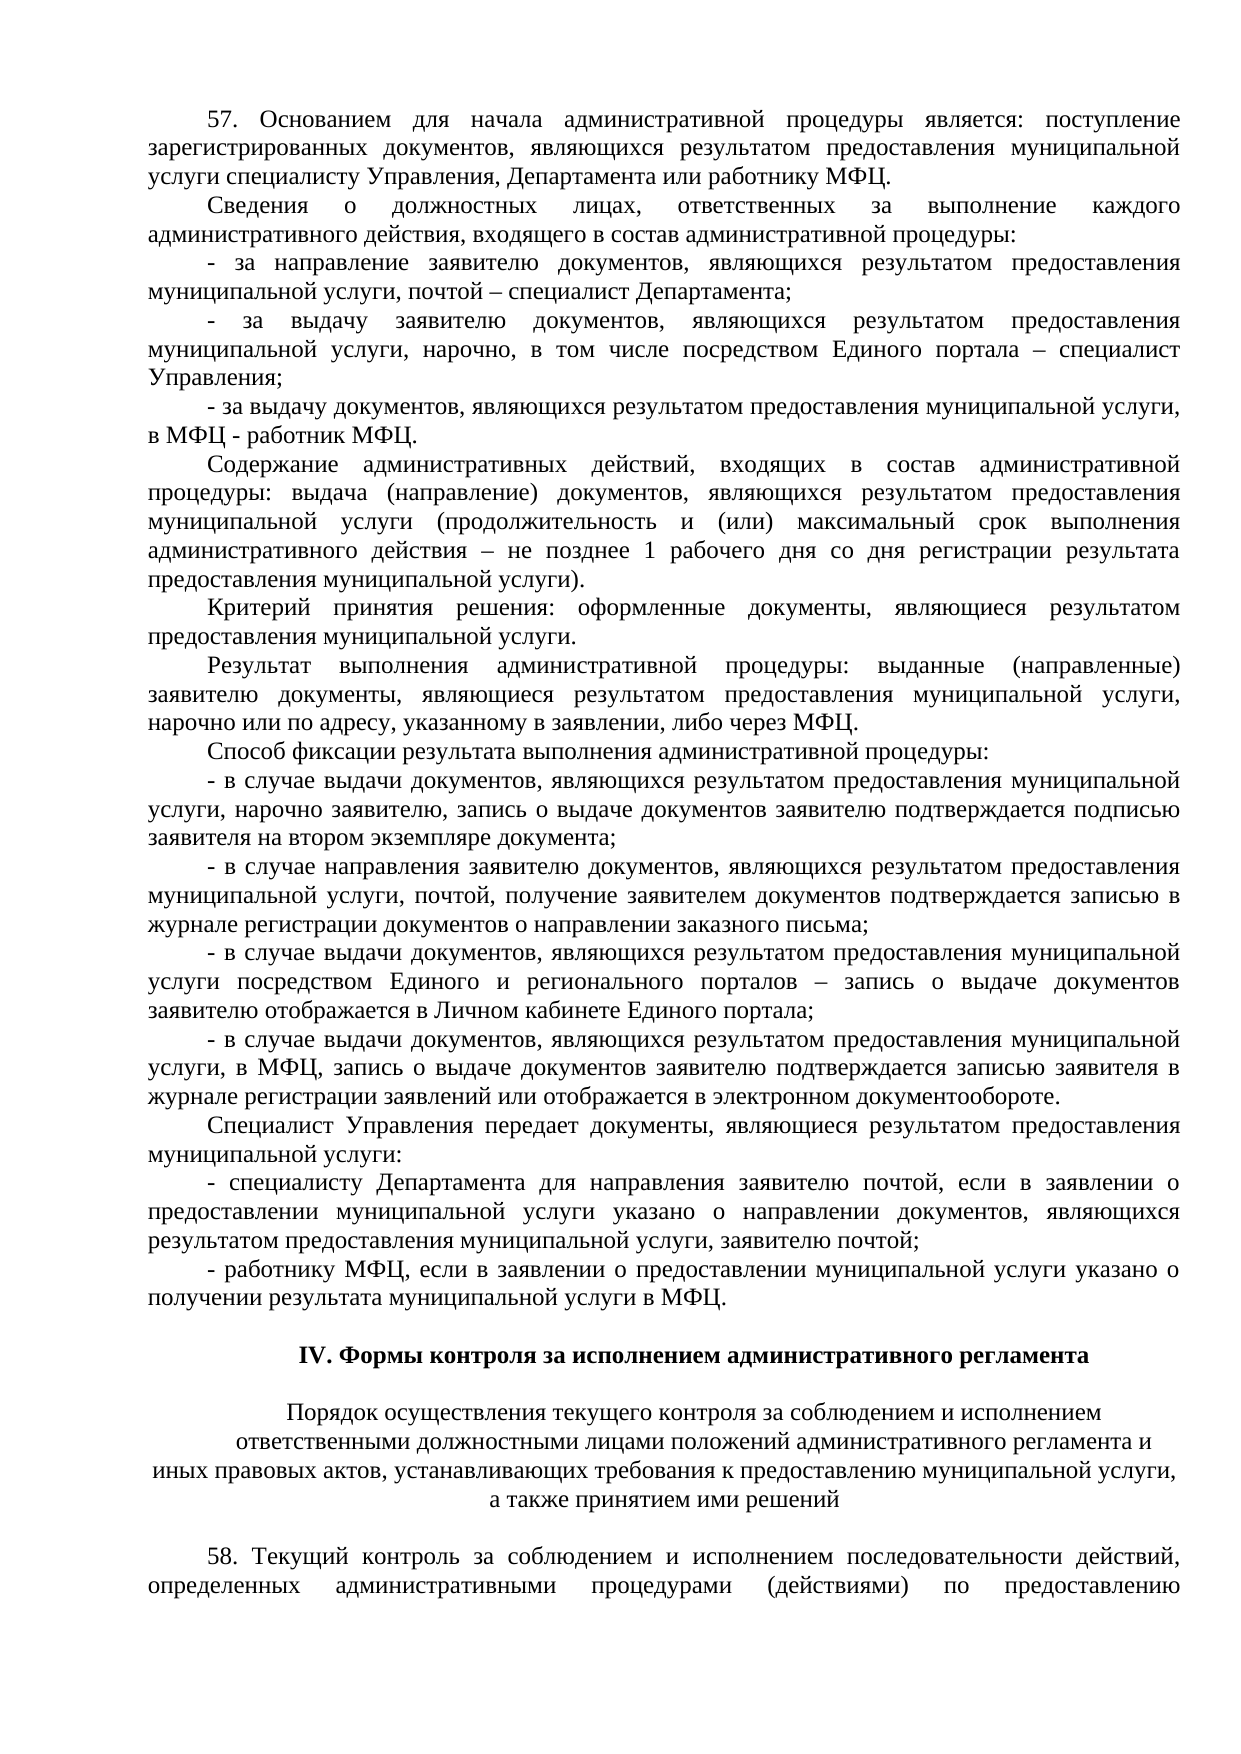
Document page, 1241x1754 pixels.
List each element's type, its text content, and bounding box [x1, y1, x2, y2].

text Сведения о должностных лицах, ответственных за выполнение каждого административного действия, входящего в состав административной процедуры: [148, 190, 1181, 247]
text Содержание административных действий, входящих в состав административной процедуры: выдача (направление) документов, являющихся результатом предоставления муниципальной услуги (продолжительность и (или) максимальный срок выполнения административного действия – не позднее 1 рабочего дня со дня регистрации результата предоставления муниципальной услуги). [148, 449, 1181, 592]
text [148, 1541, 1181, 1599]
text - за выдачу документов, являющихся результатом предоставления муниципальной услуги, в МФЦ - работник МФЦ. [148, 391, 1181, 449]
text - специалисту Департамента для направления заявителю почтой, если в заявлении о предоставлении муниципальной услуги указано о направлении документов, являющихся результатом предоставления муниципальной услуги, заявителю почтой; [148, 1167, 1181, 1254]
text 57. Основанием для начала административной процедуры является: поступление зарегистрированных документов, являющихся результатом предоставления муниципальной услуги специалисту Управления, Департамента или работнику МФЦ. [148, 104, 1181, 190]
text Способ фиксации результата выполнения административной процедуры: [148, 736, 1181, 765]
text Специалист Управления передает документы, являющиеся результатом предоставления муниципальной услуги: [148, 1110, 1181, 1167]
text Критерий принятия решения: оформленные документы, являющиеся результатом предоставления муниципальной услуги. [148, 592, 1181, 650]
text - работнику МФЦ, если в заявлении о предоставлении муниципальной услуги указано о получении результата муниципальной услуги в МФЦ. [148, 1254, 1181, 1311]
text - в случае выдачи документов, являющихся результатом предоставления муниципальной услуги, в МФЦ, запись о выдаче документов заявителю подтверждается записью заявителя в журнале регистрации заявлений или отображается в электронном документообороте. [148, 1024, 1181, 1110]
text - за направление заявителю документов, являющихся результатом предоставления муниципальной услуги, почтой – специалист Департамента; [148, 247, 1181, 305]
text IV. Формы контроля за исполнением административного регламента [148, 1340, 1181, 1369]
text - в случае выдачи документов, являющихся результатом предоставления муниципальной услуги, нарочно заявителю, запись о выдаче документов заявителю подтверждается подписью заявителя на втором экземпляре документа; [148, 765, 1181, 851]
text Результат выполнения административной процедуры: выданные (направленные) заявителю документы, являющиеся результатом предоставления муниципальной услуги, нарочно или по адресу, указанному в заявлении, либо через МФЦ. [148, 650, 1181, 736]
text ответственными должностными лицами положений административного регламента и иных правовых актов, устанавливающих требования к предоставлению муниципальной услуги, а также принятием ими решений [148, 1426, 1181, 1512]
text - за выдачу заявителю документов, являющихся результатом предоставления муниципальной услуги, нарочно, в том числе посредством Единого портала – специалист Управления; [148, 305, 1181, 391]
text Порядок осуществления текущего контроля за соблюдением и исполнением [148, 1397, 1181, 1426]
text - в случае выдачи документов, являющихся результатом предоставления муниципальной услуги посредством Единого и регионального порталов – запись о выдаче документов заявителю отображается в Личном кабинете Единого портала; [148, 937, 1181, 1024]
text - в случае направления заявителю документов, являющихся результатом предоставления муниципальной услуги, почтой, получение заявителем документов подтверждается записью в журнале регистрации документов о направлении заказного письма; [148, 851, 1181, 937]
